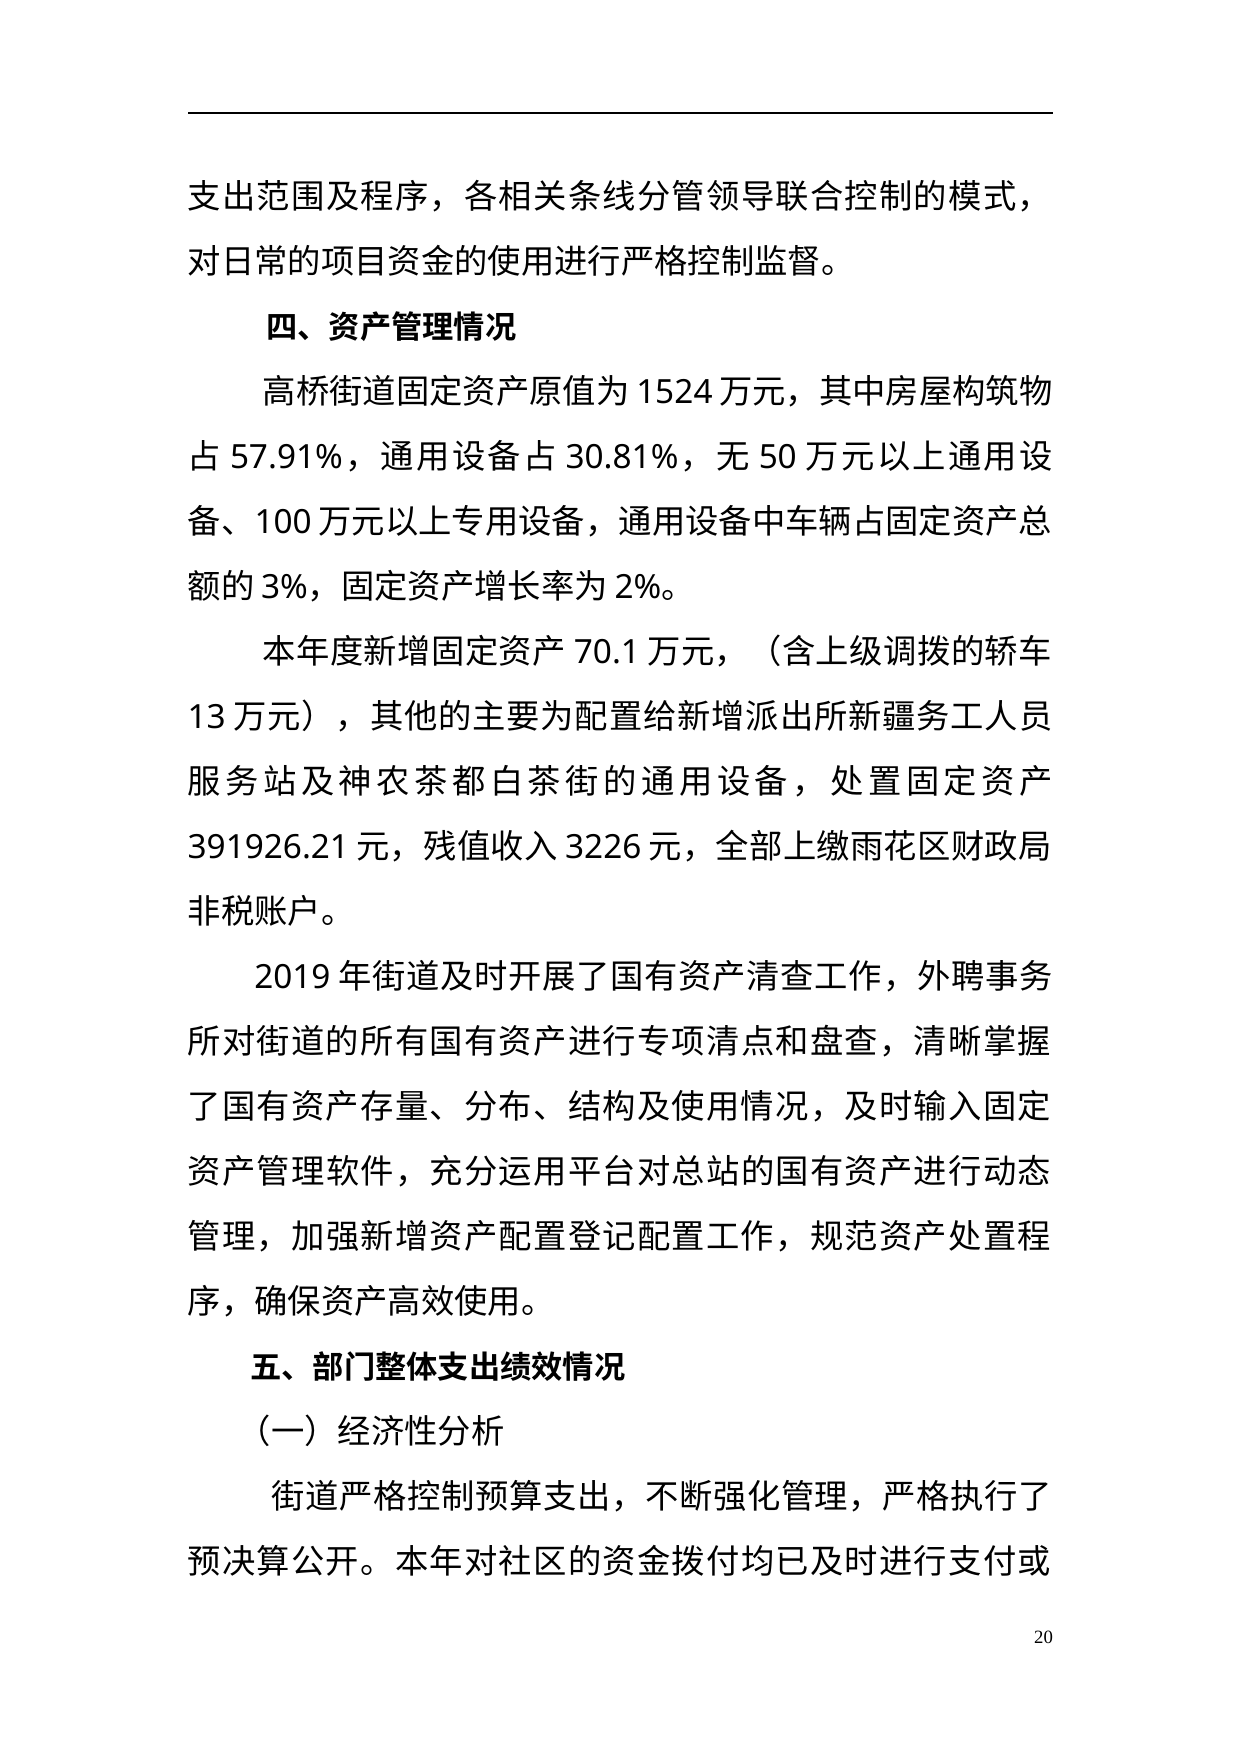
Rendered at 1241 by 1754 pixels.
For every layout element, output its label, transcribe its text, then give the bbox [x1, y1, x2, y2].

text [187, 1462, 1053, 1592]
text 四、资产管理情况 [187, 292, 1053, 357]
text 高桥街道固定资产原值为1524万元，其中房屋构筑物占57.91%，通用设备占30.81%，无50万元以上通用设备、100万元以上专用设备，通用设备中车辆占固定资产总额的3%，固定资产增长率为2%。 [187, 357, 1053, 617]
list 部门整体支出绩效情况 [187, 1332, 1053, 1397]
text （一）经济性分析 [187, 1397, 1053, 1462]
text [187, 162, 1053, 292]
text 2019年街道及时开展了国有资产清查工作，外聘事务所对街道的所有国有资产进行专项清点和盘查，清晰掌握了国有资产存量、分布、结构及使用情况，及时输入固定资产管理软件，充分运用平台对总站的国有资产进行动态管理，加强新增资产配置登记配置工作，规范资产处置程序，确保资产高效使用。 [187, 942, 1053, 1332]
text 本年度新增固定资产70.1万元，（含上级调拨的轿车13万元），其他的主要为配置给新增派出所新疆务工人员服务站及神农茶都白茶街的通用设备，处置固定资产391926.21元，残值收入3226元，全部上缴雨花区财政局非税账户。 [187, 617, 1053, 942]
